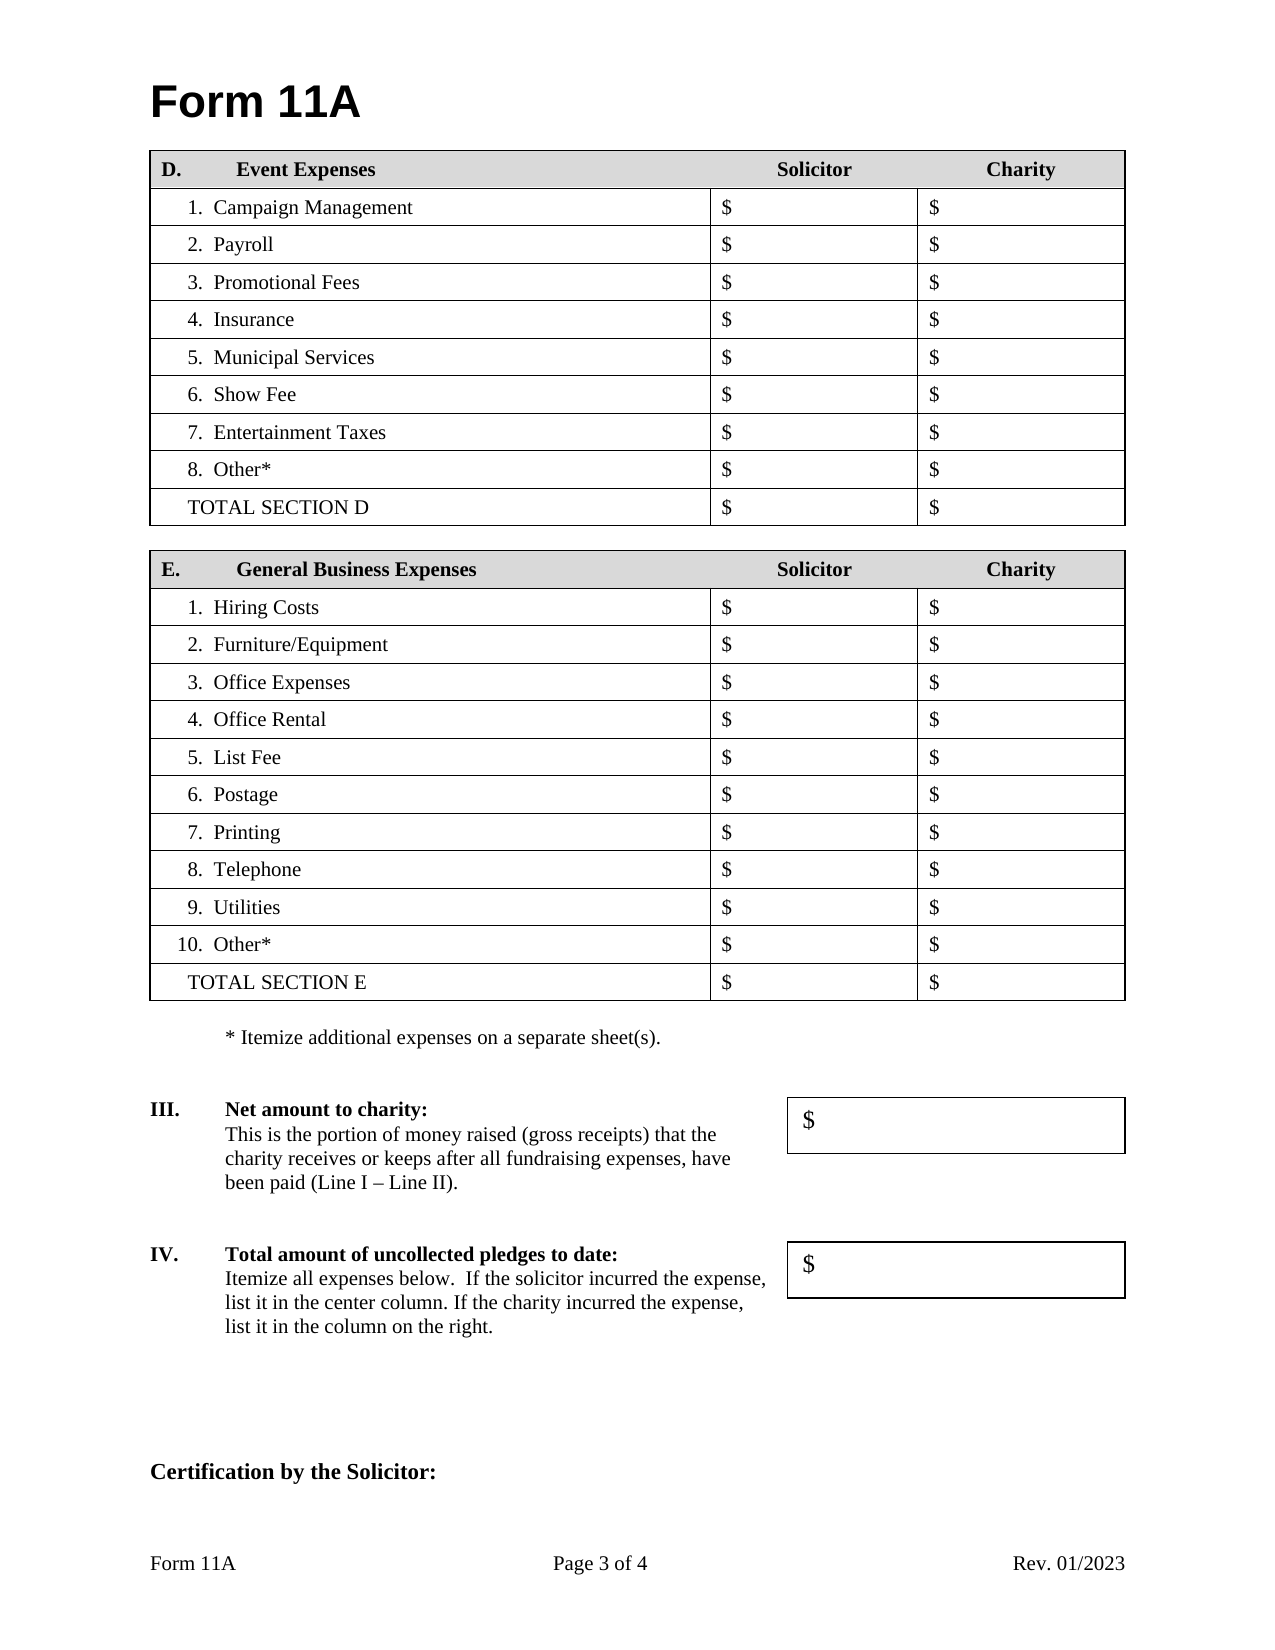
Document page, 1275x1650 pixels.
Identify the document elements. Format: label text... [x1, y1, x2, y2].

table_cell $ [918, 339, 1124, 375]
table_cell 3. Promotional Fees [151, 264, 710, 300]
table_cell 6. Postage [151, 776, 710, 813]
table_cell $ [711, 414, 917, 450]
table_cell 10. Other* [151, 926, 710, 963]
table_cell $ [711, 589, 917, 625]
table_cell $ [711, 701, 917, 738]
text IV. Total amount of uncollected pledges to date: [150, 1242, 787, 1266]
table_cell $ [711, 339, 917, 375]
table_cell $ [711, 301, 917, 337]
table_cell $ [711, 451, 917, 487]
text Certification by the Solicitor: [150, 1458, 1125, 1485]
table_cell $ [711, 739, 917, 775]
table_cell 4. Office Rental [151, 701, 710, 738]
table_cell $ [918, 626, 1124, 663]
text * Itemize additional expenses on a separate sheet(s). [150, 1025, 1125, 1049]
table_cell $ [711, 489, 917, 525]
table_header E. General Business Expenses Solicitor Charity [151, 551, 1124, 588]
table_cell $ [711, 851, 917, 888]
table_cell $ [918, 264, 1124, 300]
table_cell $ [711, 889, 917, 925]
table_cell $ [918, 701, 1124, 738]
text This is the portion of money raised (gross receipts) that the charity receives or keeps after all fundraising expenses, have been paid (Line I – Line II). [225, 1121, 1125, 1194]
table_cell $ [711, 226, 917, 262]
table_cell $ [918, 926, 1124, 963]
table_cell $ [918, 414, 1124, 450]
table_cell $ [711, 926, 917, 963]
table_cell $ [711, 376, 917, 412]
table_cell 8. Telephone [151, 851, 710, 888]
table_cell $ [918, 964, 1124, 1000]
table_cell $ [918, 889, 1124, 925]
table_cell 6. Show Fee [151, 376, 710, 412]
table_cell $ [711, 814, 917, 850]
table_cell 1. Hiring Costs [151, 589, 710, 625]
text III. Net amount to charity: [150, 1097, 787, 1121]
table_cell 5. Municipal Services [151, 339, 710, 375]
table_cell 1. Campaign Management [151, 189, 710, 225]
table_cell $ [918, 851, 1124, 888]
table_header D. Event Expenses Solicitor Charity [151, 151, 1124, 187]
table_cell $ [711, 189, 917, 225]
table_cell $ [918, 589, 1124, 625]
table_cell 5. List Fee [151, 739, 710, 775]
table_cell 2. Payroll [151, 226, 710, 262]
table_cell 7. Printing [151, 814, 710, 850]
table_cell $ [918, 376, 1124, 412]
table_cell $ [711, 664, 917, 700]
table_cell 9. Utilities [151, 889, 710, 925]
table_cell $ [918, 776, 1124, 813]
table_cell 7. Entertainment Taxes [151, 414, 710, 450]
table_cell 8. Other* [151, 451, 710, 487]
table_cell $ [918, 814, 1124, 850]
text Itemize all expenses below. If the solicitor incurred the expense, list it in the center column. If the charity incurred the expense, list it in the column on the right. [225, 1266, 1125, 1338]
table_cell $ [918, 189, 1124, 225]
table_cell $ [918, 664, 1124, 700]
table_cell $ [918, 226, 1124, 262]
table_cell $ [918, 451, 1124, 487]
table_cell TOTAL SECTION D [151, 489, 710, 525]
table_cell 2. Furniture/Equipment [151, 626, 710, 663]
table_cell TOTAL SECTION E [151, 964, 710, 1000]
table_cell $ [711, 776, 917, 813]
table_cell $ [711, 626, 917, 663]
table_cell $ [918, 489, 1124, 525]
table_cell $ [711, 264, 917, 300]
table_cell $ [711, 964, 917, 1000]
table_cell 3. Office Expenses [151, 664, 710, 700]
table_cell $ [918, 301, 1124, 337]
table_cell $ [918, 739, 1124, 775]
table_cell 4. Insurance [151, 301, 710, 337]
